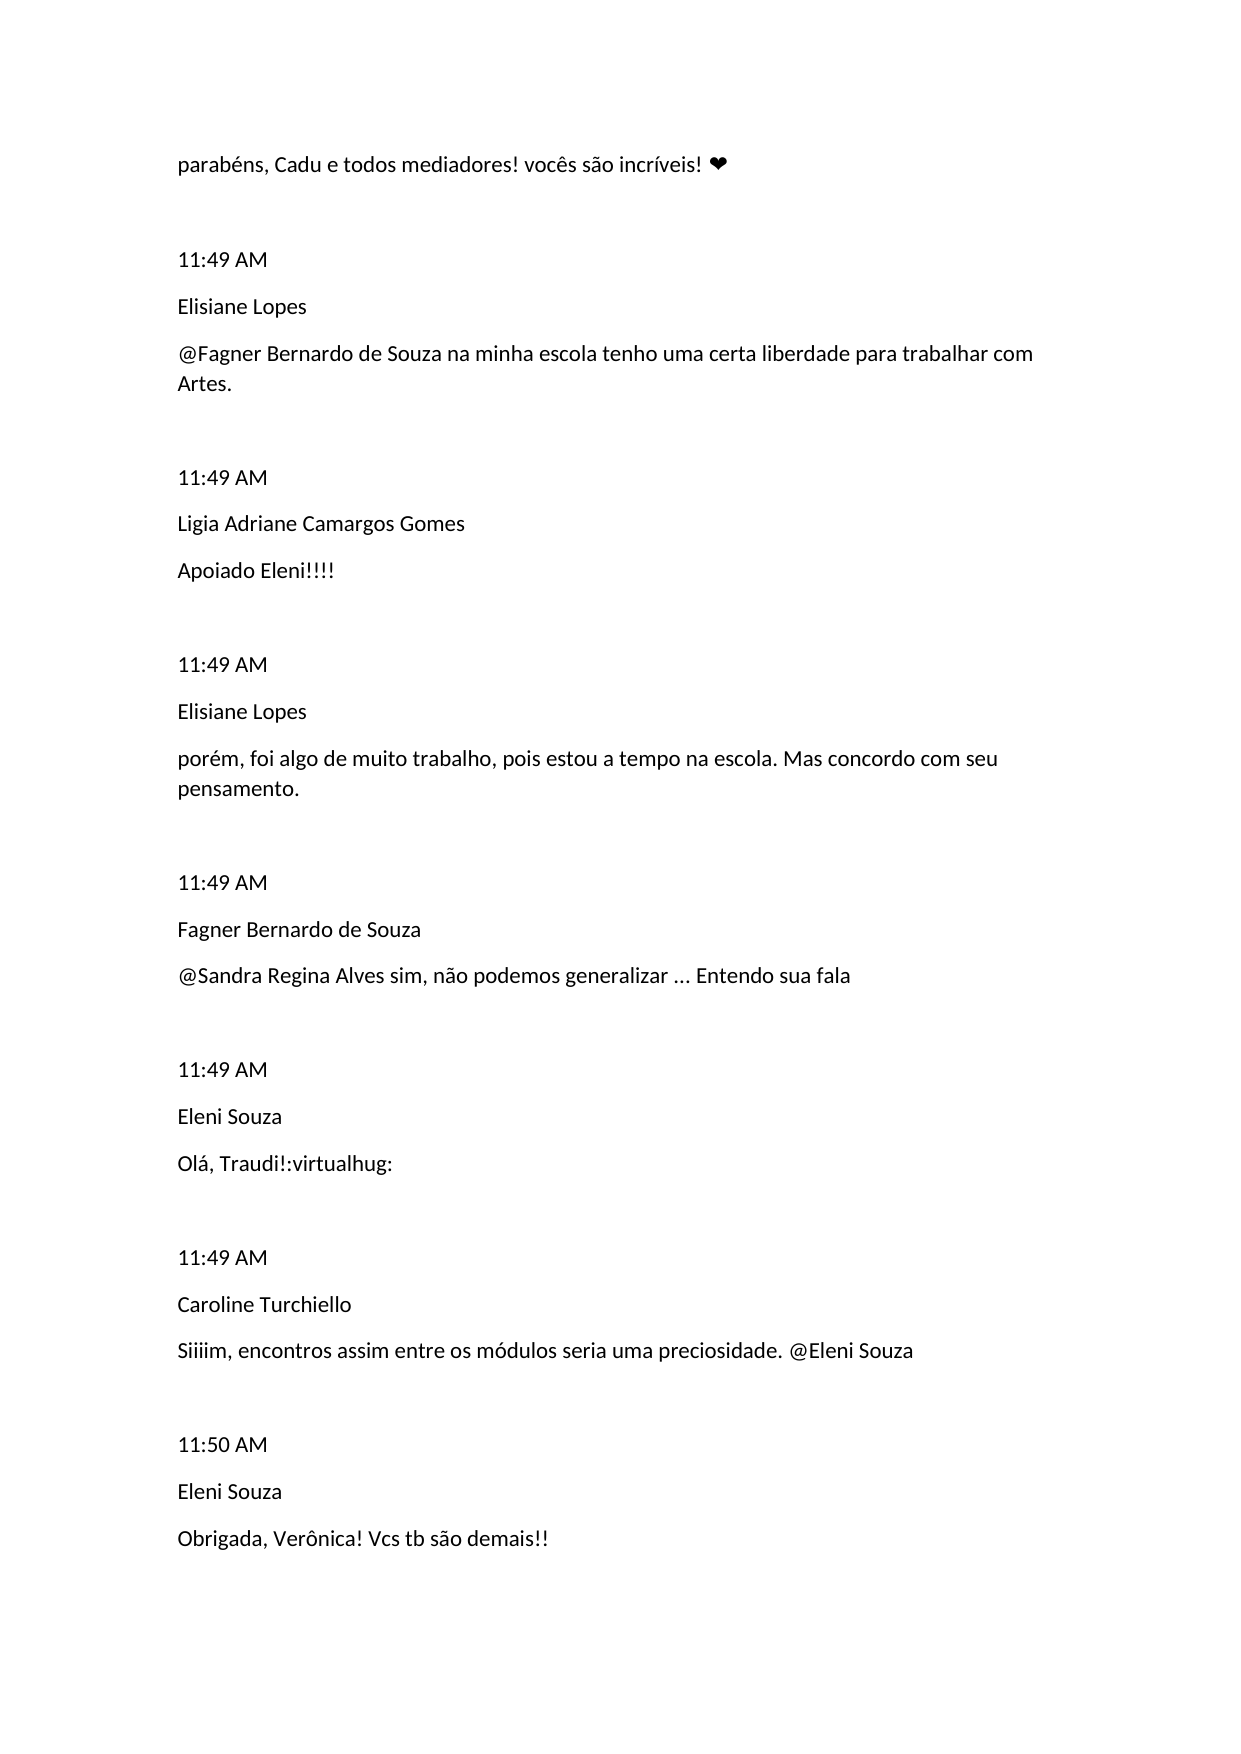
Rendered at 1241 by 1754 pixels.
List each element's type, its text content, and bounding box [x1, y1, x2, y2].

text 11:49 AM [177, 1055, 1063, 1083]
text ​porém, foi algo de muito trabalho, pois estou a tempo na escola. Mas concordo com seu pensamento. [177, 744, 1063, 802]
text ​parabéns, Cadu e todos mediadores! vocês são incríveis! ❤ [177, 148, 1063, 179]
text ​Apoiado Eleni!!!! [177, 556, 1063, 584]
text ​@Sandra Regina Alves sim, não podemos generalizar ... Entendo sua fala [177, 962, 1063, 989]
text 11:50 AM [177, 1430, 1063, 1458]
text Caroline Turchiello [177, 1290, 1063, 1318]
text 11:49 AM [177, 245, 1063, 273]
text ​Siiiim, encontros assim entre os módulos seria uma preciosidade. @Eleni Souza [177, 1337, 1063, 1364]
text 11:49 AM [177, 1243, 1063, 1271]
text Elisiane Lopes [177, 292, 1063, 320]
text Eleni Souza [177, 1477, 1063, 1505]
text 11:49 AM [177, 650, 1063, 678]
text Fagner Bernardo de Souza [177, 915, 1063, 943]
text ​@Fagner Bernardo de Souza na minha escola tenho uma certa liberdade para trabalhar com Artes. [177, 339, 1063, 397]
text 11:49 AM [177, 463, 1063, 491]
text Ligia Adriane Camargos Gomes [177, 509, 1063, 537]
text 11:49 AM [177, 868, 1063, 896]
text Elisiane Lopes [177, 697, 1063, 725]
text Eleni Souza [177, 1102, 1063, 1130]
text ​Olá, Traudi!:virtualhug: [177, 1149, 1063, 1177]
text ​Obrigada, Verônica! Vcs tb são demais!! [177, 1524, 1063, 1552]
